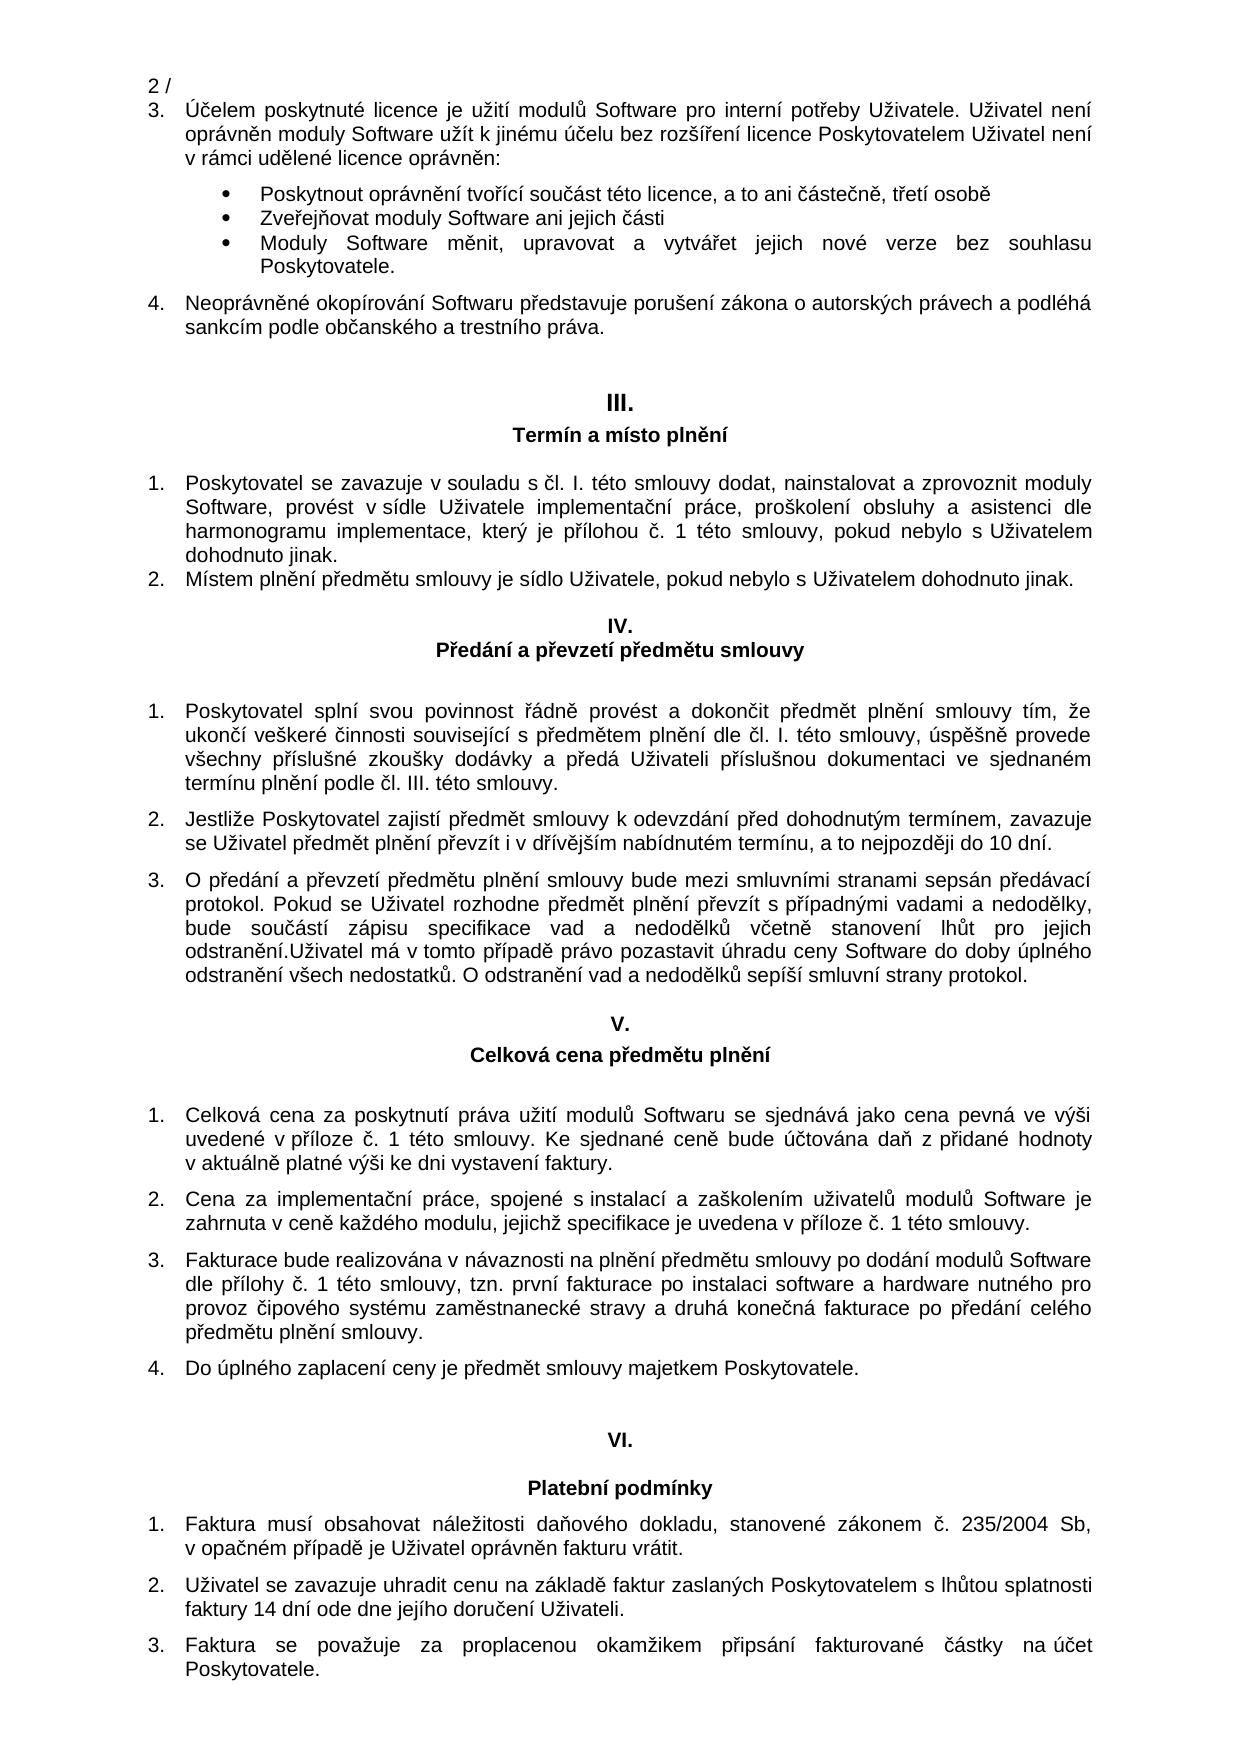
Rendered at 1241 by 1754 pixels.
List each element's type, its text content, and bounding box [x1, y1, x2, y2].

list Místem plnění předmětu smlouvy je sídlo Uživatele, pokud nebylo s Uživatelem dohodnuto jinak. [148, 566, 1092, 590]
list Moduly Software měnit, upravovat a vytvářet jejich nové verze bez souhlasu Poskytovatele. [222, 230, 1092, 278]
list Faktura musí obsahovat náležitosti daňového dokladu, stanovené zákonem č. 235/2004 Sb, v opačném případě je Uživatel oprávněn fakturu vrátit. [148, 1512, 1092, 1560]
list Celková cena za poskytnutí práva užití modulů Softwaru se sjednává jako cena pevná ve výši uvedené v příloze č. 1 této smlouvy. Ke sjednané ceně bude účtována daň z přidané hodnoty v aktuálně platné výši ke dni vystavení faktury. [148, 1103, 1092, 1175]
text VI. [148, 1428, 1092, 1452]
list Zveřejňovat moduly Software ani jejich části [222, 206, 1092, 230]
list Cena za implementační práce, spojené s instalací a zaškolením uživatelů modulů Software je zahrnuta v ceně každého modulu, jejichž specifikace je uvedena v příloze č. 1 této smlouvy. [148, 1187, 1092, 1235]
list Jestliže Poskytovatel zajistí předmět smlouvy k odevzdání před dohodnutým termínem, zavazuje se Uživatel předmět plnění převzít i v dřívějším nabídnutém termínu, a to nejpozději do 10 dní. [148, 807, 1092, 855]
list Uživatel se zavazuje uhradit cenu na základě faktur zaslaných Poskytovatelem s lhůtou splatnosti faktury 14 dní ode dne jejího doručení Uživateli. [148, 1573, 1092, 1621]
list Poskytnout oprávnění tvořící součást této licence, a to ani částečně, třetí osobě [222, 182, 1092, 206]
list Do úplného zaplacení ceny je předmět smlouvy majetkem Poskytovatele. [148, 1356, 1092, 1380]
text Platební podmínky [148, 1476, 1092, 1500]
list Poskytovatel se zavazuje v souladu s čl. I. této smlouvy dodat, nainstalovat a zprovoznit moduly Software, provést v sídle Uživatele implementační práce, proškolení obsluhy a asistenci dle harmonogramu implementace, který je přílohou č. 1 této smlouvy, pokud nebylo s Uživatelem dohodnuto jinak. [148, 471, 1092, 566]
text Celková cena předmětu plnění [148, 1042, 1092, 1066]
text Předání a převzetí předmětu smlouvy [148, 638, 1092, 662]
list Fakturace bude realizována v návaznosti na plnění předmětu smlouvy po dodání modulů Software dle přílohy č. 1 této smlouvy, tzn. první fakturace po instalaci software a hardware nutného pro provoz čipového systému zaměstnanecké stravy a druhá konečná fakturace po předání celého předmětu plnění smlouvy. [148, 1248, 1092, 1343]
list Neoprávněné okopírování Softwaru představuje porušení zákona o autorských právech a podléhá sankcím podle občanského a trestního práva. [148, 291, 1092, 339]
text IV. [148, 614, 1092, 638]
list Účelem poskytnuté licence je užití modulů Software pro interní potřeby Uživatele. Uživatel není oprávněn moduly Software užít k jinému účelu bez rozšíření licence Poskytovatelem Uživatel není v rámci udělené licence oprávněn: [148, 98, 1092, 170]
list Poskytovatel splní svou povinnost řádně provést a dokončit předmět plnění smlouvy tím, že ukončí veškeré činnosti související s předmětem plnění dle čl. I. této smlouvy, úspěšně provede všechny příslušné zkoušky dodávky a předá Uživateli příslušnou dokumentaci ve sjednaném termínu plnění podle čl. III. této smlouvy. [148, 699, 1092, 794]
list Faktura se považuje za proplacenou okamžikem připsání fakturované částky na účet Poskytovatele. [148, 1633, 1092, 1681]
list O předání a převzetí předmětu plnění smlouvy bude mezi smluvními stranami sepsán předávací protokol. Pokud se Uživatel rozhodne předmět plnění převzít s případnými vadami a nedodělky, bude součástí zápisu specifikace vad a nedodělků včetně stanovení lhůt pro jejich odstranění.Uživatel má v tomto případě právo pozastavit úhradu ceny Software do doby úplného odstranění všech nedostatků. O odstranění vad a nedodělků sepíší smluvní strany protokol. [148, 867, 1092, 987]
subtitle V. [148, 1012, 1092, 1036]
subtitle III. [148, 388, 1092, 416]
text Termín a místo plnění [148, 423, 1092, 447]
